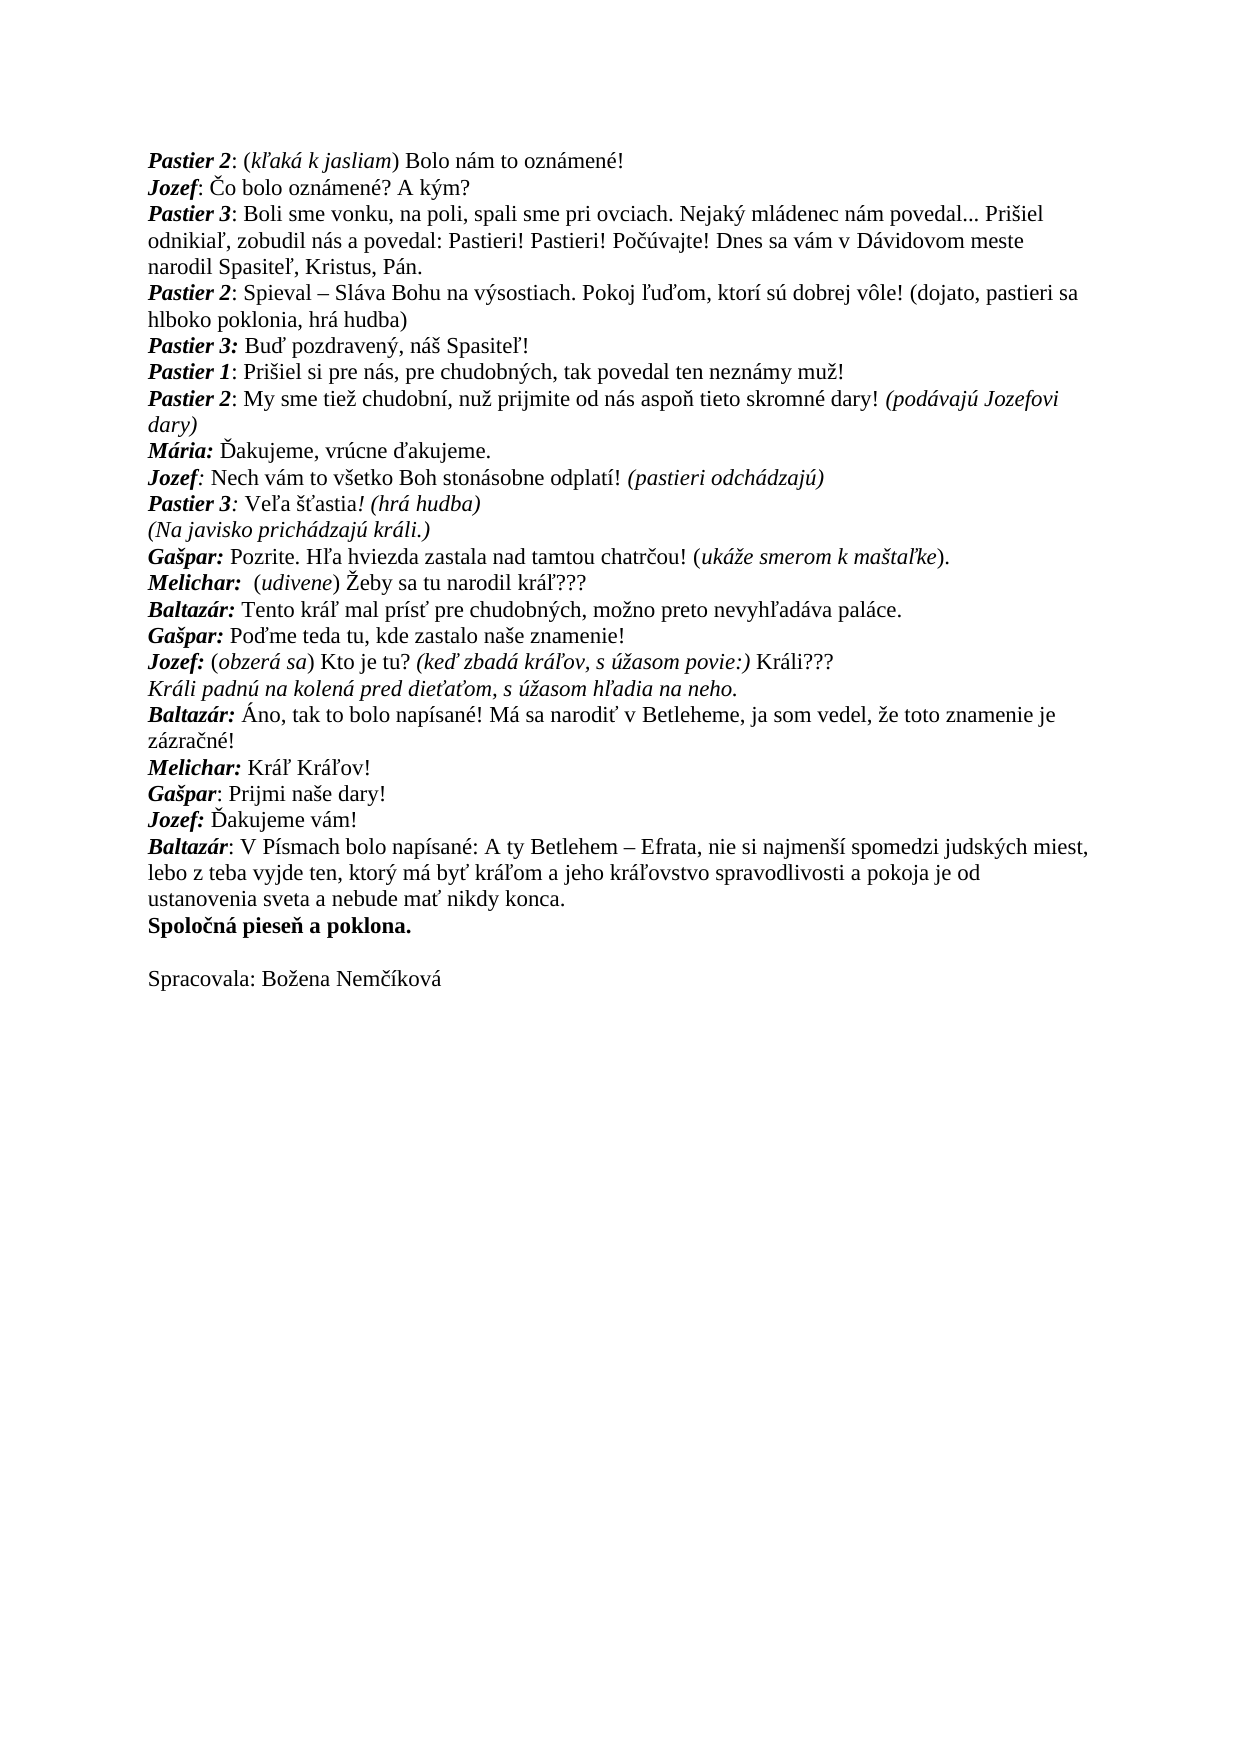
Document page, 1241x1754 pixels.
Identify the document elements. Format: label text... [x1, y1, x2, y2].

text Pastier 2: Spieval – Sláva Bohu na výsostiach. Pokoj ľuďom, ktorí sú dobrej vôle! (dojato, pastieri sa hlboko poklonia, hrá hudba) [148, 279, 1093, 332]
text Jozef: Ďakujeme vám! [148, 806, 1093, 833]
text Gašpar: Prijmi naše dary! [148, 780, 1093, 806]
text Pastier 3: Veľa šťastia! (hrá hudba) [148, 490, 1093, 517]
text Jozef: Nech vám to všetko Boh stonásobne odplatí! (pastieri odchádzajú) [148, 464, 1093, 490]
text Pastier 2: (kľaká k jasliam) Bolo nám to oznámené! [148, 148, 1093, 174]
text Melichar: Kráľ Kráľov! [148, 754, 1093, 780]
text Melichar: (udivene) Žeby sa tu narodil kráľ??? [148, 569, 1093, 596]
text Gašpar: Pozrite. Hľa hviezda zastala nad tamtou chatrčou! (ukáže smerom k maštaľke). [148, 543, 1093, 569]
text Pastier 1: Prišiel si pre nás, pre chudobných, tak povedal ten neznámy muž! [148, 358, 1093, 385]
text Jozef: (obzerá sa) Kto je tu? (keď zbadá kráľov, s úžasom povie:) Králi??? [148, 648, 1093, 675]
text Králi padnú na kolená pred dieťaťom, s úžasom hľadia na neho. [148, 675, 1093, 701]
text Jozef: Čo bolo oznámené? A kým? [148, 174, 1093, 200]
text Pastier 2: My sme tiež chudobní, nuž prijmite od nás aspoň tieto skromné dary! (podávajú Jozefovi dary) [148, 385, 1093, 437]
text Spoločná pieseň a poklona. [148, 912, 1093, 938]
text Spracovala: Božena Nemčíková [148, 964, 1093, 991]
text Gašpar: Poďme teda tu, kde zastalo naše znamenie! [148, 622, 1093, 648]
text Baltazár: Áno, tak to bolo napísané! Má sa narodiť v Betleheme, ja som vedel, že toto znamenie je zázračné! [148, 701, 1093, 754]
text Pastier 3: Buď pozdravený, náš Spasiteľ! [148, 332, 1093, 358]
text Baltazár: Tento kráľ mal prísť pre chudobných, možno preto nevyhľadáva paláce. [148, 596, 1093, 622]
text (Na javisko prichádzajú králi.) [148, 517, 1093, 543]
text Baltazár: V Písmach bolo napísané: A ty Betlehem – Efrata, nie si najmenší spomedzi judských miest, lebo z teba vyjde ten, ktorý má byť kráľom a jeho kráľovstvo spravodlivosti a pokoja je od ustanovenia sveta a nebude mať nikdy konca. [148, 833, 1093, 912]
text Mária: Ďakujeme, vrúcne ďakujeme. [148, 437, 1093, 464]
text Pastier 3: Boli sme vonku, na poli, spali sme pri ovciach. Nejaký mládenec nám povedal... Prišiel odnikiaľ, zobudil nás a povedal: Pastieri! Pastieri! Počúvajte! Dnes sa vám v Dávidovom meste narodil Spasiteľ, Kristus, Pán. [148, 200, 1093, 279]
